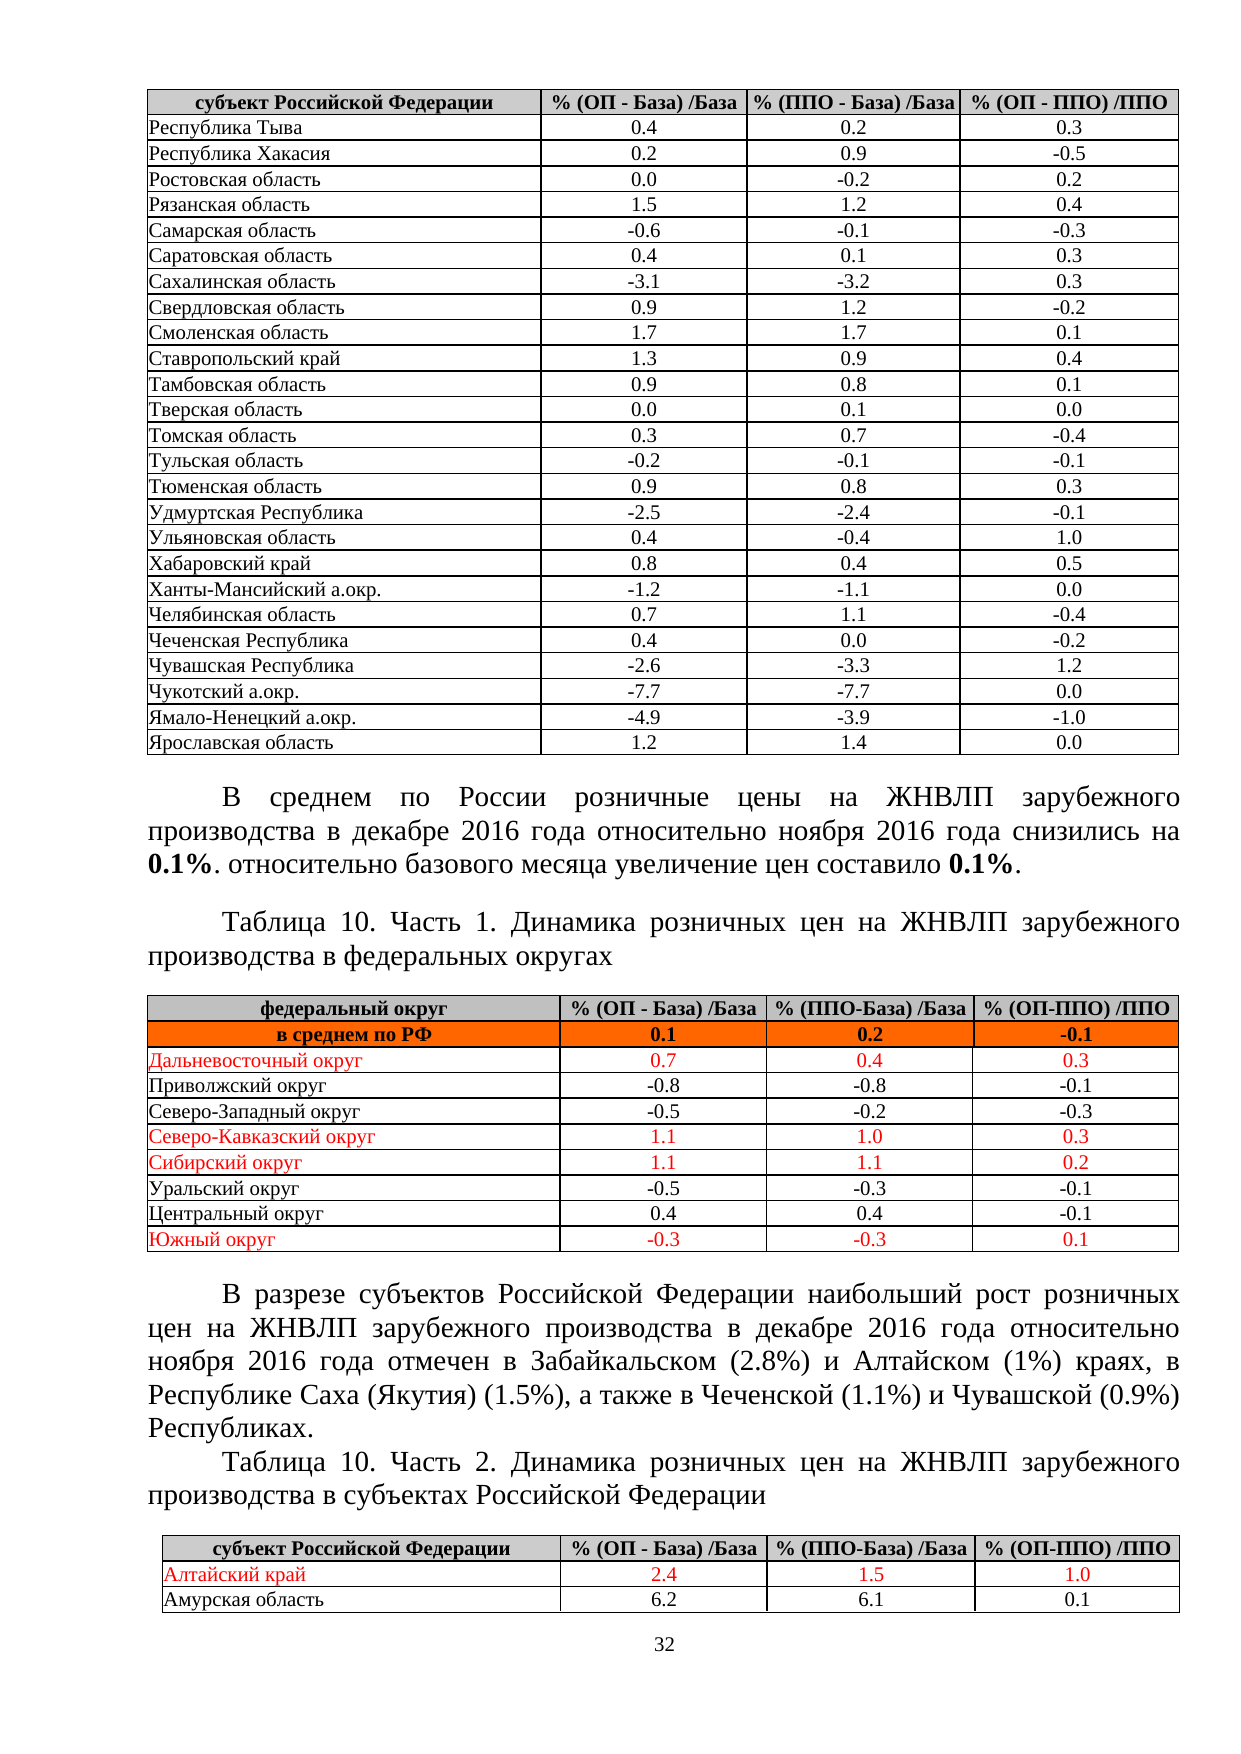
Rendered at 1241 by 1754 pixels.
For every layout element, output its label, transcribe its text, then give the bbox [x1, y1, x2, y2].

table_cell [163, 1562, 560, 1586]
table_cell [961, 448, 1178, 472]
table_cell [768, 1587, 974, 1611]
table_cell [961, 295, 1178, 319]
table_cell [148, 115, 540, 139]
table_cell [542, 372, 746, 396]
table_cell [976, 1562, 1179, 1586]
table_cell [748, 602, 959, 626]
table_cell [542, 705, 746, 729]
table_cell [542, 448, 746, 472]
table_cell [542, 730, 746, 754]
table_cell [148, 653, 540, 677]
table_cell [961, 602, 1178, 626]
text В среднем по России розничные цены на ЖНВЛП зарубежного производства в декабре 2016 года относительно ноября 2016 года снизились на 0.1%. относительно базового месяца увеличение цен составило 0.1%. [148, 779, 1181, 880]
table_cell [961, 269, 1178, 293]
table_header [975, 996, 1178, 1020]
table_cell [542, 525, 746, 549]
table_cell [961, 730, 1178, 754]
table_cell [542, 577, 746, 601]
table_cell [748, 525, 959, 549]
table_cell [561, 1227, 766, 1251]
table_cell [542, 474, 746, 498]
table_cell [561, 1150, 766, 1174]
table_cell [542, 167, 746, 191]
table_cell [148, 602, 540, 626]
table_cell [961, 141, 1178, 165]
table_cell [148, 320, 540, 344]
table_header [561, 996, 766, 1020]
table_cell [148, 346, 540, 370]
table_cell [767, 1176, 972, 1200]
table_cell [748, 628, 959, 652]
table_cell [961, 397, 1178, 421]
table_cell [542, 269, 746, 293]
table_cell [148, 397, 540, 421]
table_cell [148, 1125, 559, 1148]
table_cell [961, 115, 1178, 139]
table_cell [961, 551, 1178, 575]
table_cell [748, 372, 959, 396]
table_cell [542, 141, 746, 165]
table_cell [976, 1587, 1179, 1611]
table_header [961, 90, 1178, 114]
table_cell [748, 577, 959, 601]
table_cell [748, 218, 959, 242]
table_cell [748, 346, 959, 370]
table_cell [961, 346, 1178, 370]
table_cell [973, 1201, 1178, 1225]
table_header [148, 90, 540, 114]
text Таблица 10. Часть 1. Динамика розничных цен на ЖНВЛП зарубежного производства в федеральных округах [148, 904, 1181, 971]
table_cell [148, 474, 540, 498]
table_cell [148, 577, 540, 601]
text В разрезе субъектов Российской Федерации наибольший рост розничных цен на ЖНВЛП зарубежного производства в декабре 2016 года относительно ноября 2016 года отмечен в Забайкальском (2.8%) и Алтайском (1%) краях, в Республике Саха (Якутия) (1.5%), а также в Чеченской (1.1%) и Чувашской (0.9%) Республиках. [148, 1276, 1181, 1444]
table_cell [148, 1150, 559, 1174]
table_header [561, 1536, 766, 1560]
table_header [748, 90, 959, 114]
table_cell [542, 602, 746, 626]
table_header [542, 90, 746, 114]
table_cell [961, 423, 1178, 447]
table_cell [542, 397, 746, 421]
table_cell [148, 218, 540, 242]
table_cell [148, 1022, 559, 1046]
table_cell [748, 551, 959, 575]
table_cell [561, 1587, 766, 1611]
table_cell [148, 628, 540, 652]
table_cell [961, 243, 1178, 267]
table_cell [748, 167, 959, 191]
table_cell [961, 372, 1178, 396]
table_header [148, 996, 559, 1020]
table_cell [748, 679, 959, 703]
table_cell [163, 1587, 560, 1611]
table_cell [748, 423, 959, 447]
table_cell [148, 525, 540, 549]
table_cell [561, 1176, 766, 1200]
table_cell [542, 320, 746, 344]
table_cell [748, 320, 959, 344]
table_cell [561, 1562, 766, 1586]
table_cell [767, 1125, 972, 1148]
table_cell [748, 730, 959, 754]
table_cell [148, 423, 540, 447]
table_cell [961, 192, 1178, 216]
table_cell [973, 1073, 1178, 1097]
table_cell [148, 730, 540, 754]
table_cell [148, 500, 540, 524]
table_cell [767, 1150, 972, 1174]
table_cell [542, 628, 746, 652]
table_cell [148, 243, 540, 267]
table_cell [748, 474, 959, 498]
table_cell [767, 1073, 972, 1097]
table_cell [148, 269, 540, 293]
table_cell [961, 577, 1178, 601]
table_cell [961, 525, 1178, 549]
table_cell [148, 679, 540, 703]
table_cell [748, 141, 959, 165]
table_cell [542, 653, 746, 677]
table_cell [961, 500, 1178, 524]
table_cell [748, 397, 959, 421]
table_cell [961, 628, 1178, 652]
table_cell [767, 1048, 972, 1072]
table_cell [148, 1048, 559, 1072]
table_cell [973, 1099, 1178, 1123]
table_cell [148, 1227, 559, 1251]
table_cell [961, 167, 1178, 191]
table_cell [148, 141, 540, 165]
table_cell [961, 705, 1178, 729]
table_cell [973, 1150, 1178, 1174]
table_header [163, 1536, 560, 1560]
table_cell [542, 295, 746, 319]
text Таблица 10. Часть 2. Динамика розничных цен на ЖНВЛП зарубежного производства в субъектах Российской Федерации [148, 1444, 1181, 1511]
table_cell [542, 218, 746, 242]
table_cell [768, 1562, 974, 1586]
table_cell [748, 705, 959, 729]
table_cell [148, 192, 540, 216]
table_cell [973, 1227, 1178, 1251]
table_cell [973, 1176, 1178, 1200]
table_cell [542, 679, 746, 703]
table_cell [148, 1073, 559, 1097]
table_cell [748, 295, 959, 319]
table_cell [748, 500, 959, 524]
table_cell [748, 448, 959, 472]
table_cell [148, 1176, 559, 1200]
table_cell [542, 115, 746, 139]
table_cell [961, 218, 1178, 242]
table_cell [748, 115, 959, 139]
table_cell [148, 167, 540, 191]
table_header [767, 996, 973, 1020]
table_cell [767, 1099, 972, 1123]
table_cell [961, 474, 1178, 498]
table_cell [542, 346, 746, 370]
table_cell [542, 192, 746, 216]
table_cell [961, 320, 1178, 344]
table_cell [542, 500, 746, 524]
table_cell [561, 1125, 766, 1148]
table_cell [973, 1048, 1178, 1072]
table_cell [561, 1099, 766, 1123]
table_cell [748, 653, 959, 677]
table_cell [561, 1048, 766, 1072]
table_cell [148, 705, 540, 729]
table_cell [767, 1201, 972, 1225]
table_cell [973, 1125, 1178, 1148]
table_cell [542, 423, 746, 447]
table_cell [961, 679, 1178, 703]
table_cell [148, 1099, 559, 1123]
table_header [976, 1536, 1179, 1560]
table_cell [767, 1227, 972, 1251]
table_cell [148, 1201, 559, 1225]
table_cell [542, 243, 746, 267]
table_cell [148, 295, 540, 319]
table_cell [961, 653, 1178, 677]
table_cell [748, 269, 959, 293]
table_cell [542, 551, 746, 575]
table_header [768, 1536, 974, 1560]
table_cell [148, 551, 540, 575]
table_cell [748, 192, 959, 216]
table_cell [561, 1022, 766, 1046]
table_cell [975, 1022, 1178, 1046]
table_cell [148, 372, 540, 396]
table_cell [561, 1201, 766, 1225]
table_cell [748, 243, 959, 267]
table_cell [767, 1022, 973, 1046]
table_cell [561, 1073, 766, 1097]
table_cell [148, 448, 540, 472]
